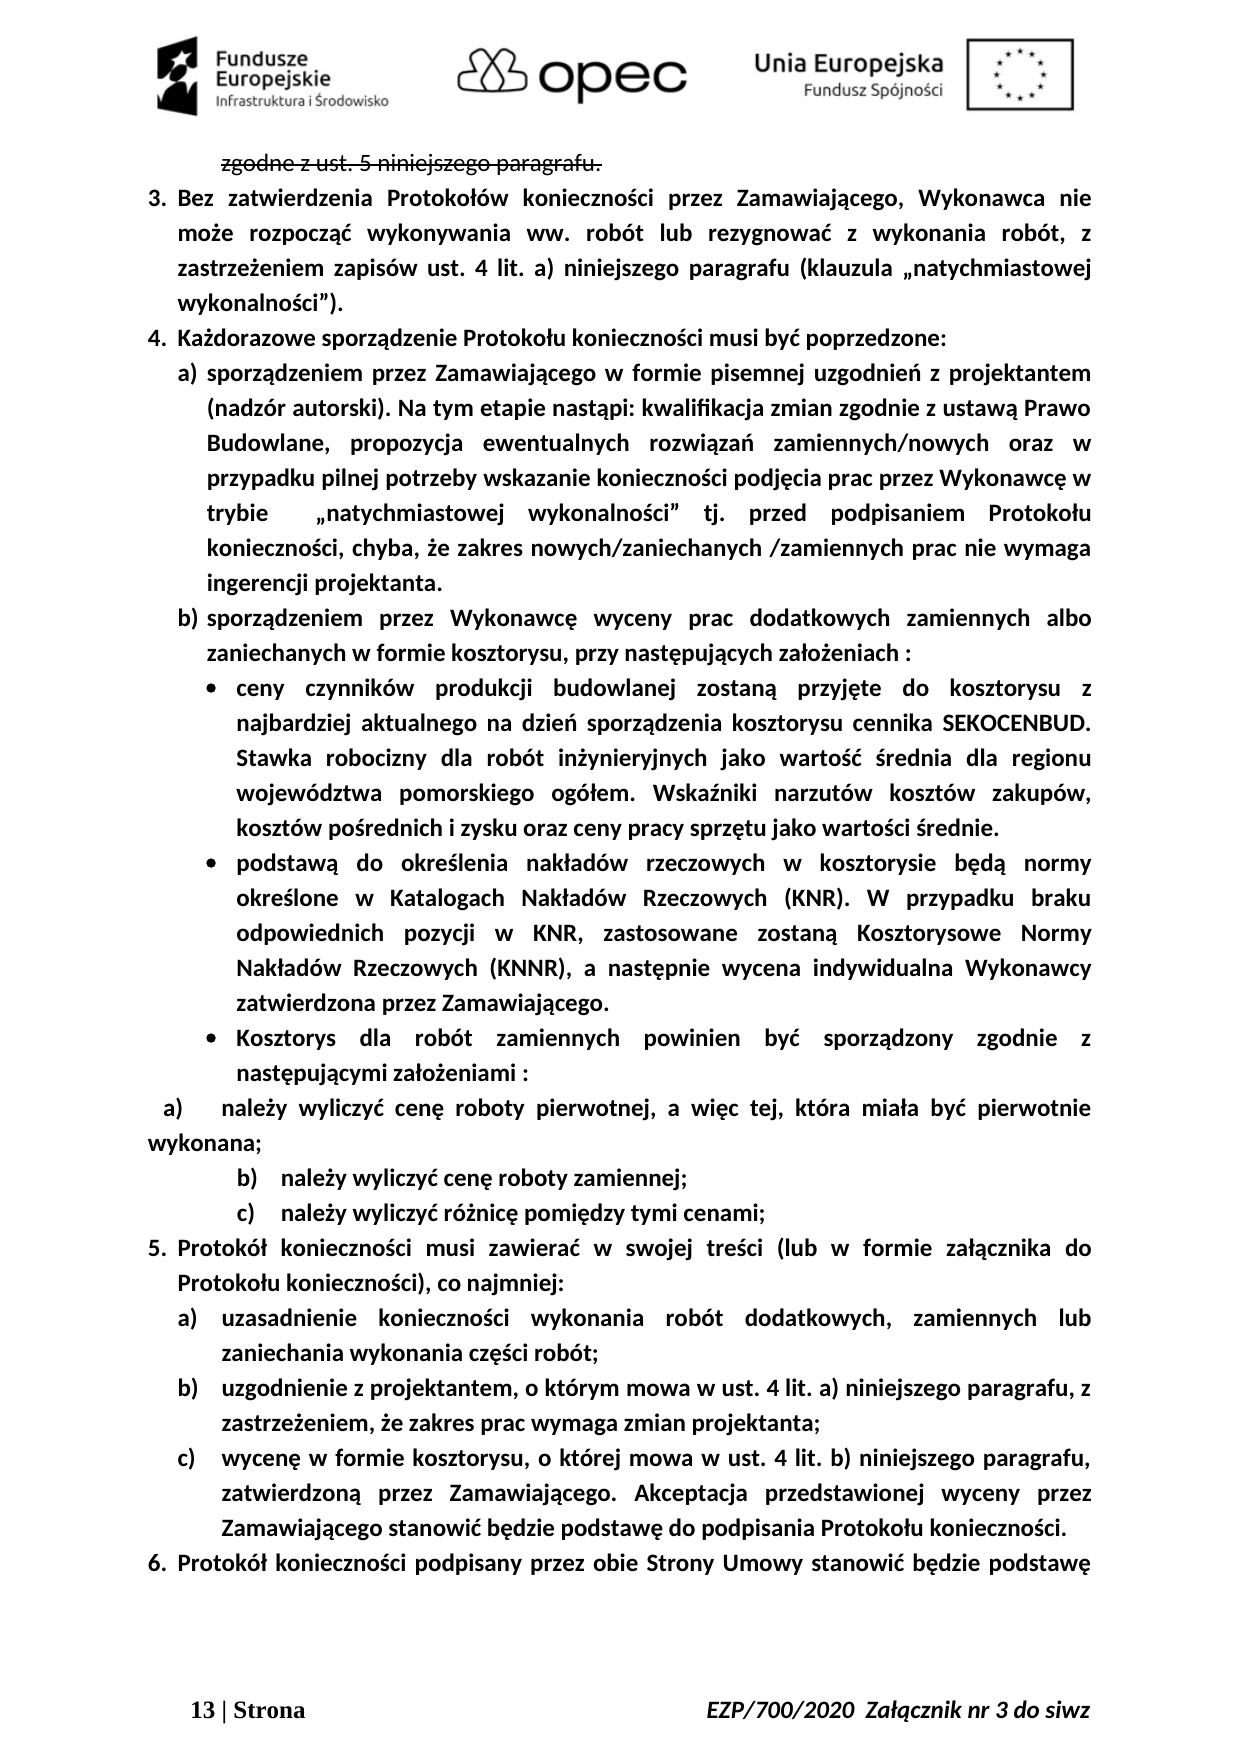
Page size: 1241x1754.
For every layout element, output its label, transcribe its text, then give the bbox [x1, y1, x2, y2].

list podstawą do określenia nakładów rzeczowych w kosztorysie będą normy określone w Katalogach Nakładów Rzeczowych (KNR). W przypadku braku odpowiednich pozycji w KNR, zastosowane zostaną Kosztorysowe Normy Nakładów Rzeczowych (KNNR), a następnie wycena indywidualna Wykonawcy zatwierdzona przez Zamawiającego. [207, 848, 1093, 1018]
list należy wyliczyć cenę roboty pierwotnej, a więc tej, która miała być pierwotnie wykonana; [148, 1093, 1093, 1158]
list Każdorazowe sporządzenie Protokołu konieczności musi być poprzedzone: [148, 323, 1093, 353]
list Kosztorys dla robót zamiennych powinien być sporządzony zgodnie z następującymi założeniami : [207, 1023, 1093, 1088]
list uzasadnienie konieczności wykonania robót dodatkowych, zamiennych lub zaniechania wykonania części robót; [177, 1303, 1093, 1368]
list Protokół konieczności musi zawierać w swojej treści (lub w formie załącznika do Protokołu konieczności), co najmniej: [148, 1233, 1093, 1298]
picture [147, 28, 1093, 131]
list uzgodnienie z projektantem, o którym mowa w ust. 4 lit. a) niniejszego paragrafu, z zastrzeżeniem, że zakres prac wymaga zmian projektanta; [177, 1373, 1093, 1438]
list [177, 148, 1093, 178]
list sporządzeniem przez Zamawiającego w formie pisemnej uzgodnień z projektantem (nadzór autorski). Na tym etapie nastąpi: kwalifikacja zmian zgodnie z ustawą Prawo Budowlane, propozycja ewentualnych rozwiązań zamiennych/nowych oraz w przypadku pilnej potrzeby wskazanie konieczności podjęcia prac przez Wykonawcę w trybie „natychmiastowej wykonalności” tj. przed podpisaniem Protokołu konieczności, chyba, że zakres nowych/zaniechanych /zamiennych prac nie wymaga ingerencji projektanta. [177, 358, 1093, 598]
list należy wyliczyć cenę roboty zamiennej; [237, 1163, 1093, 1193]
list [148, 1548, 1093, 1578]
list sporządzeniem przez Wykonawcę wyceny prac dodatkowych zamiennych albo zaniechanych w formie kosztorysu, przy następujących założeniach : [177, 603, 1093, 668]
list Bez zatwierdzenia Protokołów konieczności przez Zamawiającego, Wykonawca nie może rozpocząć wykonywania ww. robót lub rezygnować z wykonania robót, z zastrzeżeniem zapisów ust. 4 lit. a) niniejszego paragrafu (klauzula „natychmiastowej wykonalności”). [148, 183, 1093, 318]
list ceny czynników produkcji budowlanej zostaną przyjęte do kosztorysu z najbardziej aktualnego na dzień sporządzenia kosztorysu cennika SEKOCENBUD. Stawka robocizny dla robót inżynieryjnych jako wartość średnia dla regionu województwa pomorskiego ogółem. Wskaźniki narzutów kosztów zakupów, kosztów pośrednich i zysku oraz ceny pracy sprzętu jako wartości średnie. [207, 673, 1093, 843]
list wycenę w formie kosztorysu, o której mowa w ust. 4 lit. b) niniejszego paragrafu, zatwierdzoną przez Zamawiającego. Akceptacja przedstawionej wyceny przez Zamawiającego stanowić będzie podstawę do podpisania Protokołu konieczności. [177, 1443, 1093, 1543]
list należy wyliczyć różnicę pomiędzy tymi cenami; [237, 1198, 1093, 1228]
